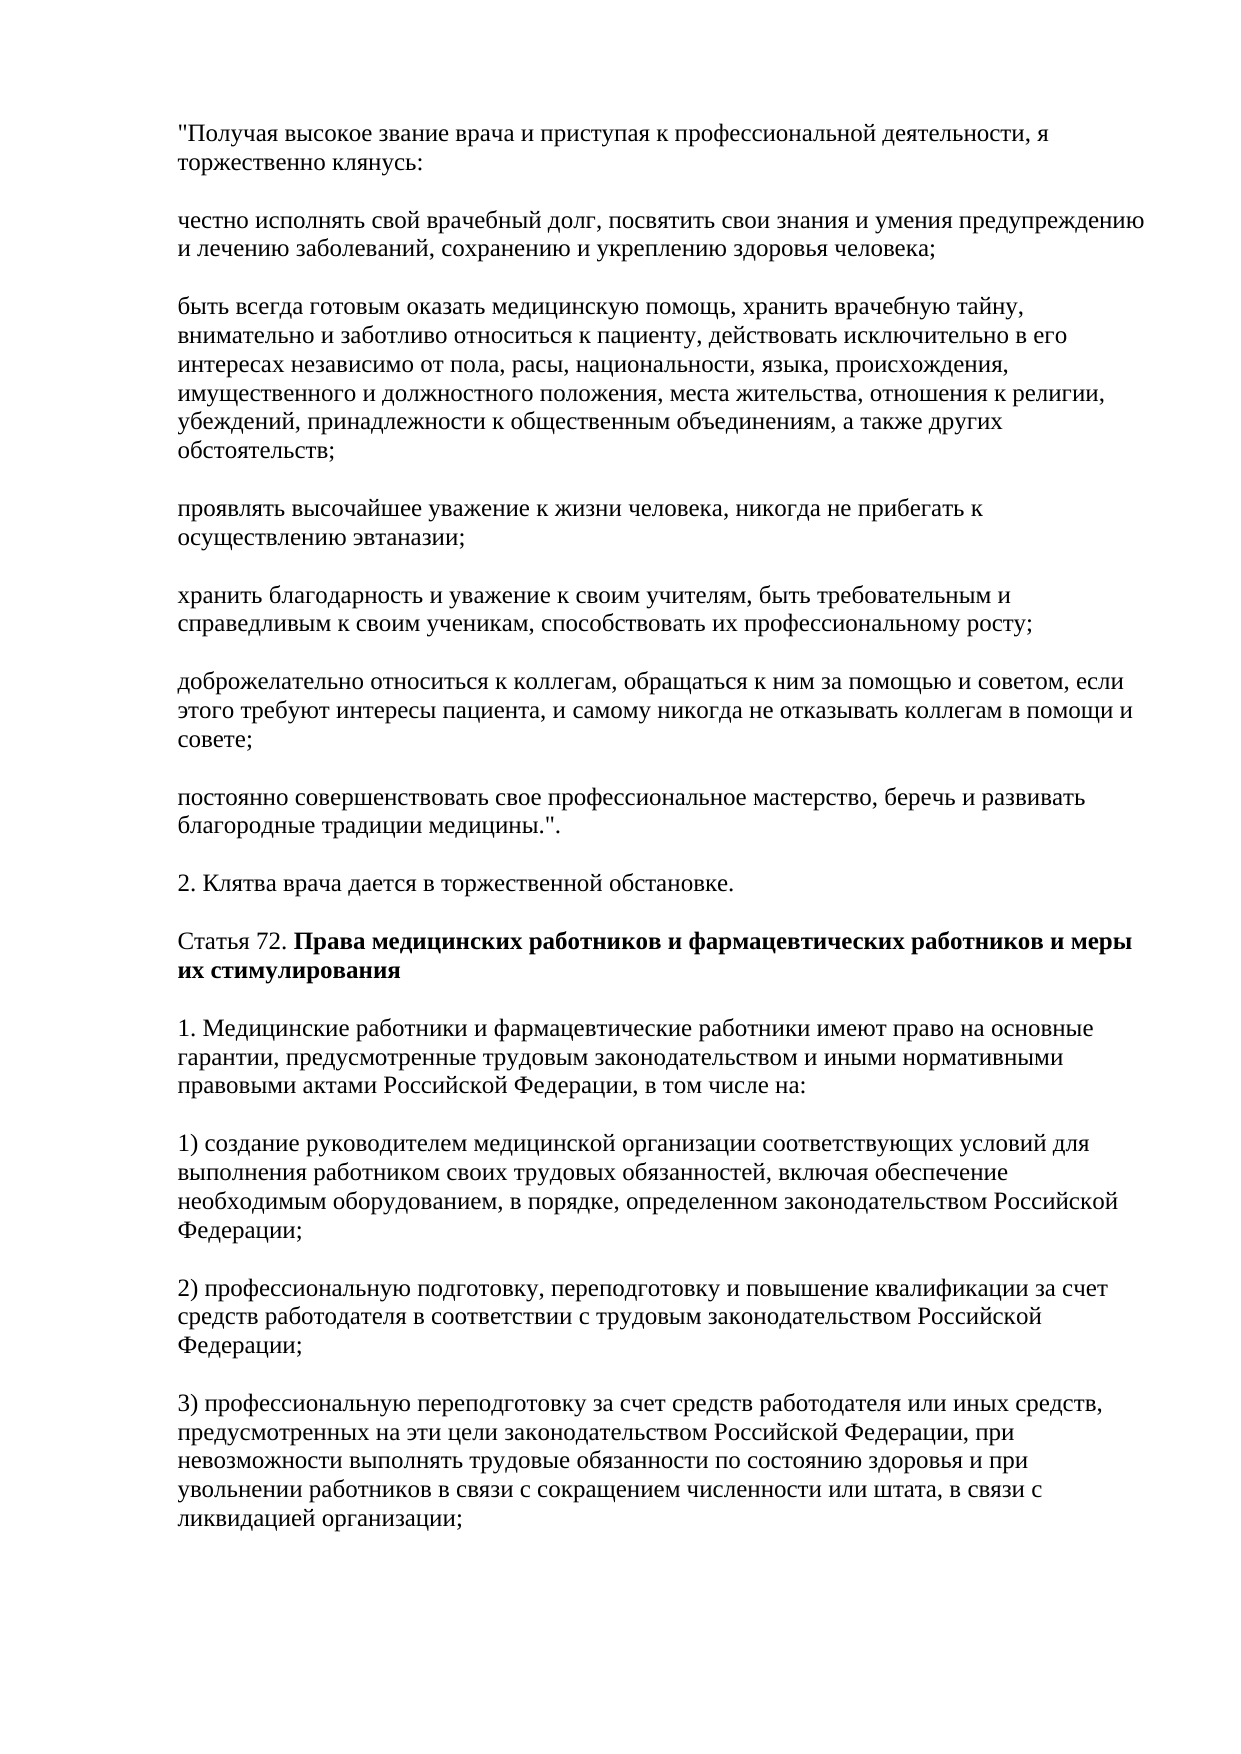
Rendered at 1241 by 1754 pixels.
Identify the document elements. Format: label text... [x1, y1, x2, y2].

text 1. Медицинские работники и фармацевтические работники имеют право на основные гарантии, предусмотренные трудовым законодательством и иными нормативными правовыми актами Российской Федерации, в том числе на: [177, 1013, 1152, 1099]
text "Получая высокое звание врача и приступая к профессиональной деятельности, я торжественно клянусь: [177, 118, 1152, 176]
text проявлять высочайшее уважение к жизни человека, никогда не прибегать к осуществлению эвтаназии; [177, 493, 1152, 551]
text 2) профессиональную подготовку, переподготовку и повышение квалификации за счет средств работодателя в соответствии с трудовым законодательством Российской Федерации; [177, 1273, 1152, 1359]
text честно исполнять свой врачебный долг, посвятить свои знания и умения предупреждению и лечению заболеваний, сохранению и укреплению здоровья человека; [177, 205, 1152, 262]
text Статья 72. Права медицинских работников и фармацевтических работников и меры их стимулирования [177, 926, 1152, 984]
text доброжелательно относиться к коллегам, обращаться к ним за помощью и советом, если этого требуют интересы пациента, и самому никогда не отказывать коллегам в помощи и совете; [177, 666, 1152, 753]
text 1) создание руководителем медицинской организации соответствующих условий для выполнения работником своих трудовых обязанностей, включая обеспечение необходимым оборудованием, в порядке, определенном законодательством Российской Федерации; [177, 1128, 1152, 1243]
text постоянно совершенствовать свое профессиональное мастерство, беречь и развивать благородные традиции медицины.". [177, 782, 1152, 839]
text хранить благодарность и уважение к своим учителям, быть требовательным и справедливым к своим ученикам, способствовать их профессиональному росту; [177, 580, 1152, 637]
text быть всегда готовым оказать медицинскую помощь, хранить врачебную тайну, внимательно и заботливо относиться к пациенту, действовать исключительно в его интересах независимо от пола, расы, национальности, языка, происхождения, имущественного и должностного положения, места жительства, отношения к религии, убеждений, принадлежности к общественным объединениям, а также других обстоятельств; [177, 291, 1152, 464]
text 2. Клятва врача дается в торжественной обстановке. [177, 868, 1152, 897]
text 3) профессиональную переподготовку за счет средств работодателя или иных средств, предусмотренных на эти цели законодательством Российской Федерации, при невозможности выполнять трудовые обязанности по состоянию здоровья и при увольнении работников в связи с сокращением численности или штата, в связи с ликвидацией организации; [177, 1388, 1152, 1532]
